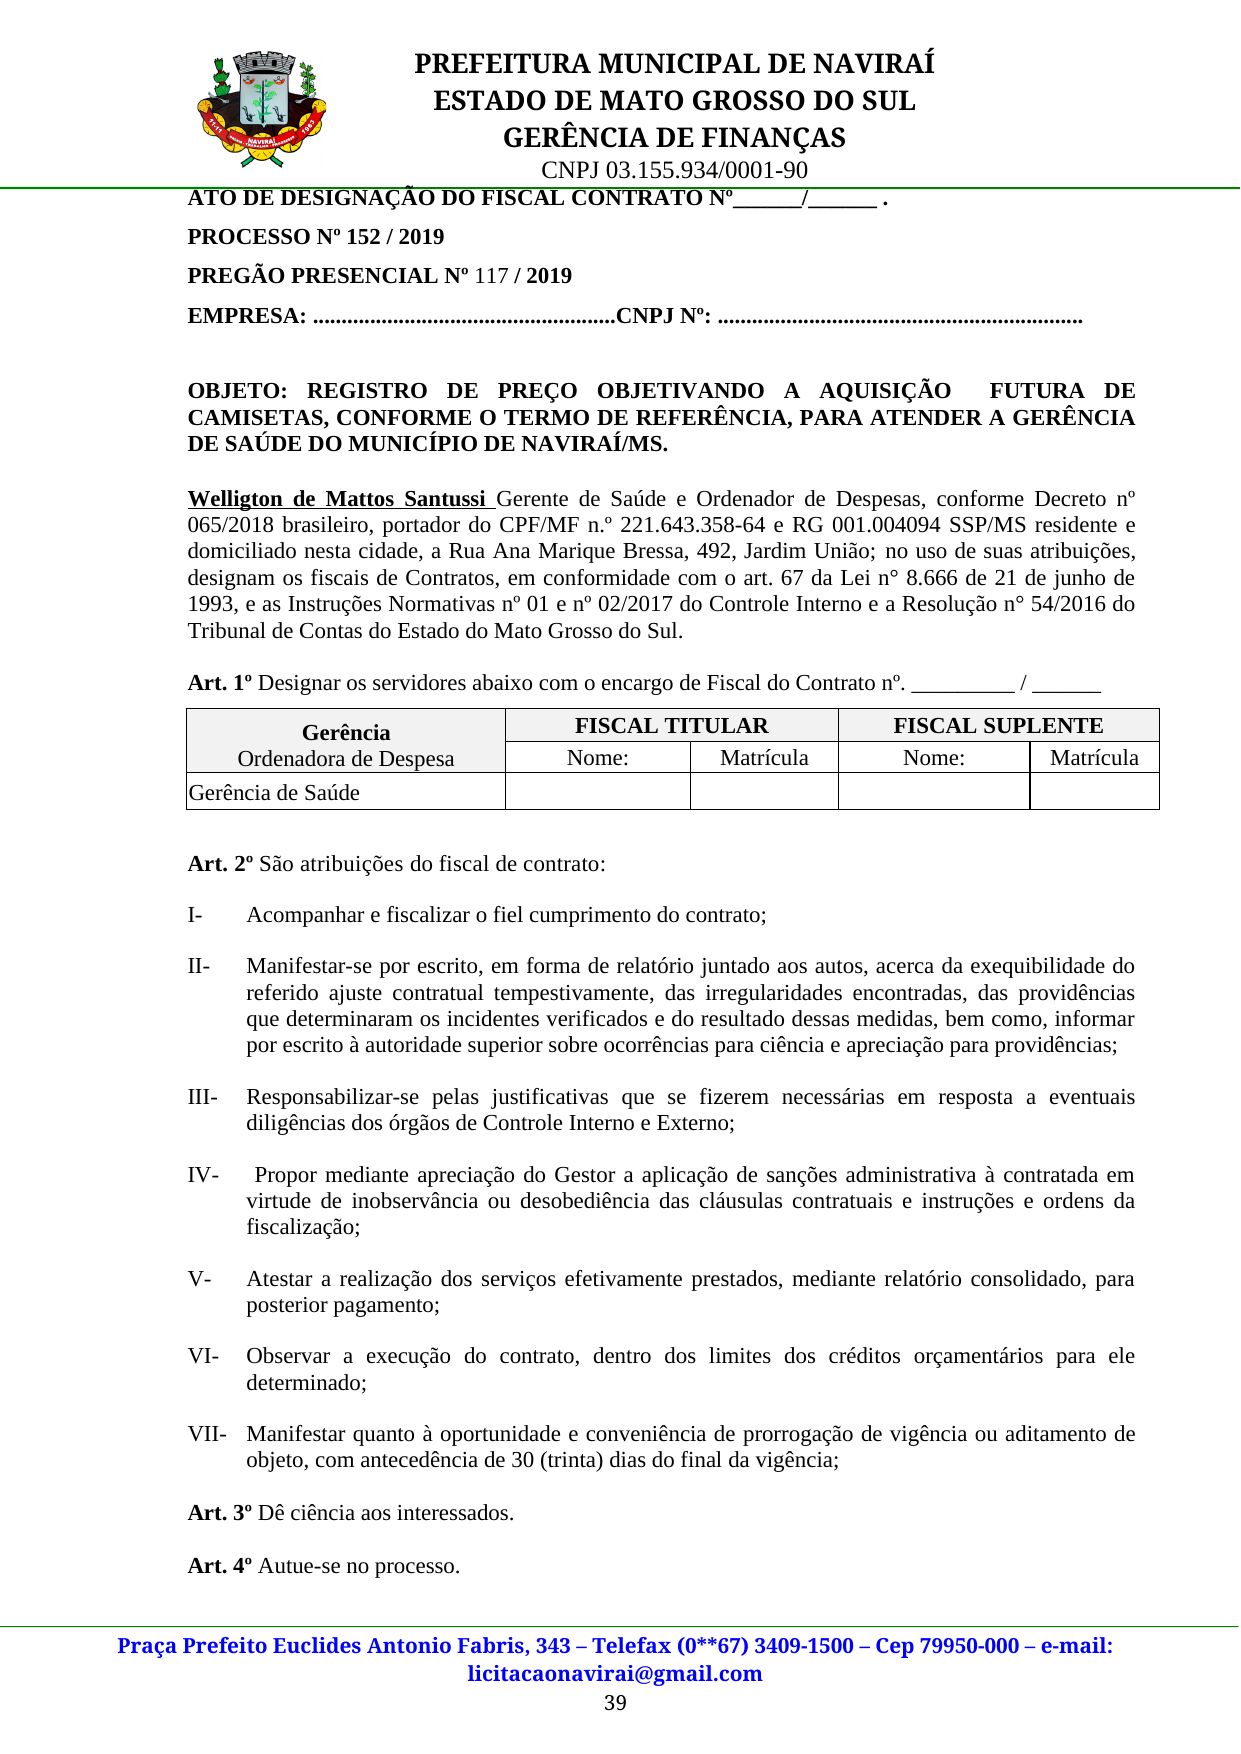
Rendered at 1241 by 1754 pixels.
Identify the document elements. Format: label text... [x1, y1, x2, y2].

table_cell [1031, 773, 1159, 809]
text Art. 2º São atribuições do fiscal de contrato: [187, 850, 1137, 876]
text PREGÃO PRESENCIAL Nº 117 / 2019 [187, 263, 1137, 289]
picture [197, 51, 327, 168]
list Propor mediante apreciação do Gestor a aplicação de sanções administrativa à contratada em virtude de inobservância ou desobediência das cláusulas contratuais e instruções e ordens da fiscalização; [187, 1161, 1137, 1240]
text Welligton de Mattos Santussi Gerente de Saúde e Ordenador de Despesas, conforme Decreto nº 065/2018 brasileiro, portador do CPF/MF n.º 221.643.358-64 e RG 001.004094 SSP/MS residente e domiciliado nesta cidade, a Rua Ana Marique Bressa, 492, Jardim União; no uso de suas atribuições, designam os fiscais de Contratos, em conformidade com o art. 67 da Lei n° 8.666 de 21 de junho de 1993, e as Instruções Normativas nº 01 e nº 02/2017 do Controle Interno e a Resolução n° 54/2016 do Tribunal de Contas do Estado do Mato Grosso do Sul. [187, 485, 1137, 643]
list Manifestar-se por escrito, em forma de relatório juntado aos autos, acerca da exequibilidade do referido ajuste contratual tempestivamente, das irregularidades encontradas, das providências que determinaram os incidentes verificados e do resultado dessas medidas, bem como, informar por escrito à autoridade superior sobre ocorrências para ciência e apreciação para providências; [187, 952, 1137, 1058]
table_cell Nome: [506, 742, 690, 772]
text PROCESSO Nº 152 / 2019 [187, 223, 1137, 249]
table_cell [506, 773, 690, 809]
table_cell Nome: [839, 742, 1029, 772]
text OBJETO: REGISTRO DE PREÇO OBJETIVANDO A AQUISIÇÃO FUTURA DE CAMISETAS, CONFORME O TERMO DE REFERÊNCIA, PARA ATENDER A GERÊNCIA DE SAÚDE DO MUNICÍPIO DE NAVIRAÍ/MS. [187, 377, 1137, 456]
table_cell [691, 773, 838, 809]
text Art. 4º Autue-se no processo. [187, 1552, 1137, 1578]
table_header Gerência Ordenadora de Despesa [187, 709, 505, 772]
list Observar a execução do contrato, dentro dos limites dos créditos orçamentários para ele determinado; [187, 1342, 1137, 1395]
table_cell Matrícula [1031, 742, 1159, 772]
text Art. 3º Dê ciência aos interessados. [187, 1499, 1137, 1526]
list Manifestar quanto à oportunidade e conveniência de prorrogação de vigência ou aditamento de objeto, com antecedência de 30 (trinta) dias do final da vigência; [187, 1420, 1137, 1473]
text Art. 1º Designar os servidores abaixo com o encargo de Fiscal do Contrato nº. _________ / ______ [187, 669, 1137, 696]
table_header FISCAL TITULAR [506, 709, 838, 741]
table_cell [839, 773, 1029, 809]
table_cell Matrícula [691, 742, 838, 772]
table_cell Gerência de Saúde [187, 773, 505, 809]
list Responsabilizar-se pelas justificativas que se fizerem necessárias em resposta a eventuais diligências dos órgãos de Controle Interno e Externo; [187, 1083, 1137, 1136]
table_header FISCAL SUPLENTE [839, 709, 1159, 741]
text EMPRESA: .....................................................CNPJ Nº: ................................................................ [187, 302, 1137, 328]
list Atestar a realização dos serviços efetivamente prestados, mediante relatório consolidado, para posterior pagamento; [187, 1265, 1137, 1317]
text ATO DE DESIGNAÇÃO DO FISCAL CONTRATO Nº______/______ . [187, 184, 1137, 210]
list Acompanhar e fiscalizar o fiel cumprimento do contrato; [187, 901, 1137, 927]
